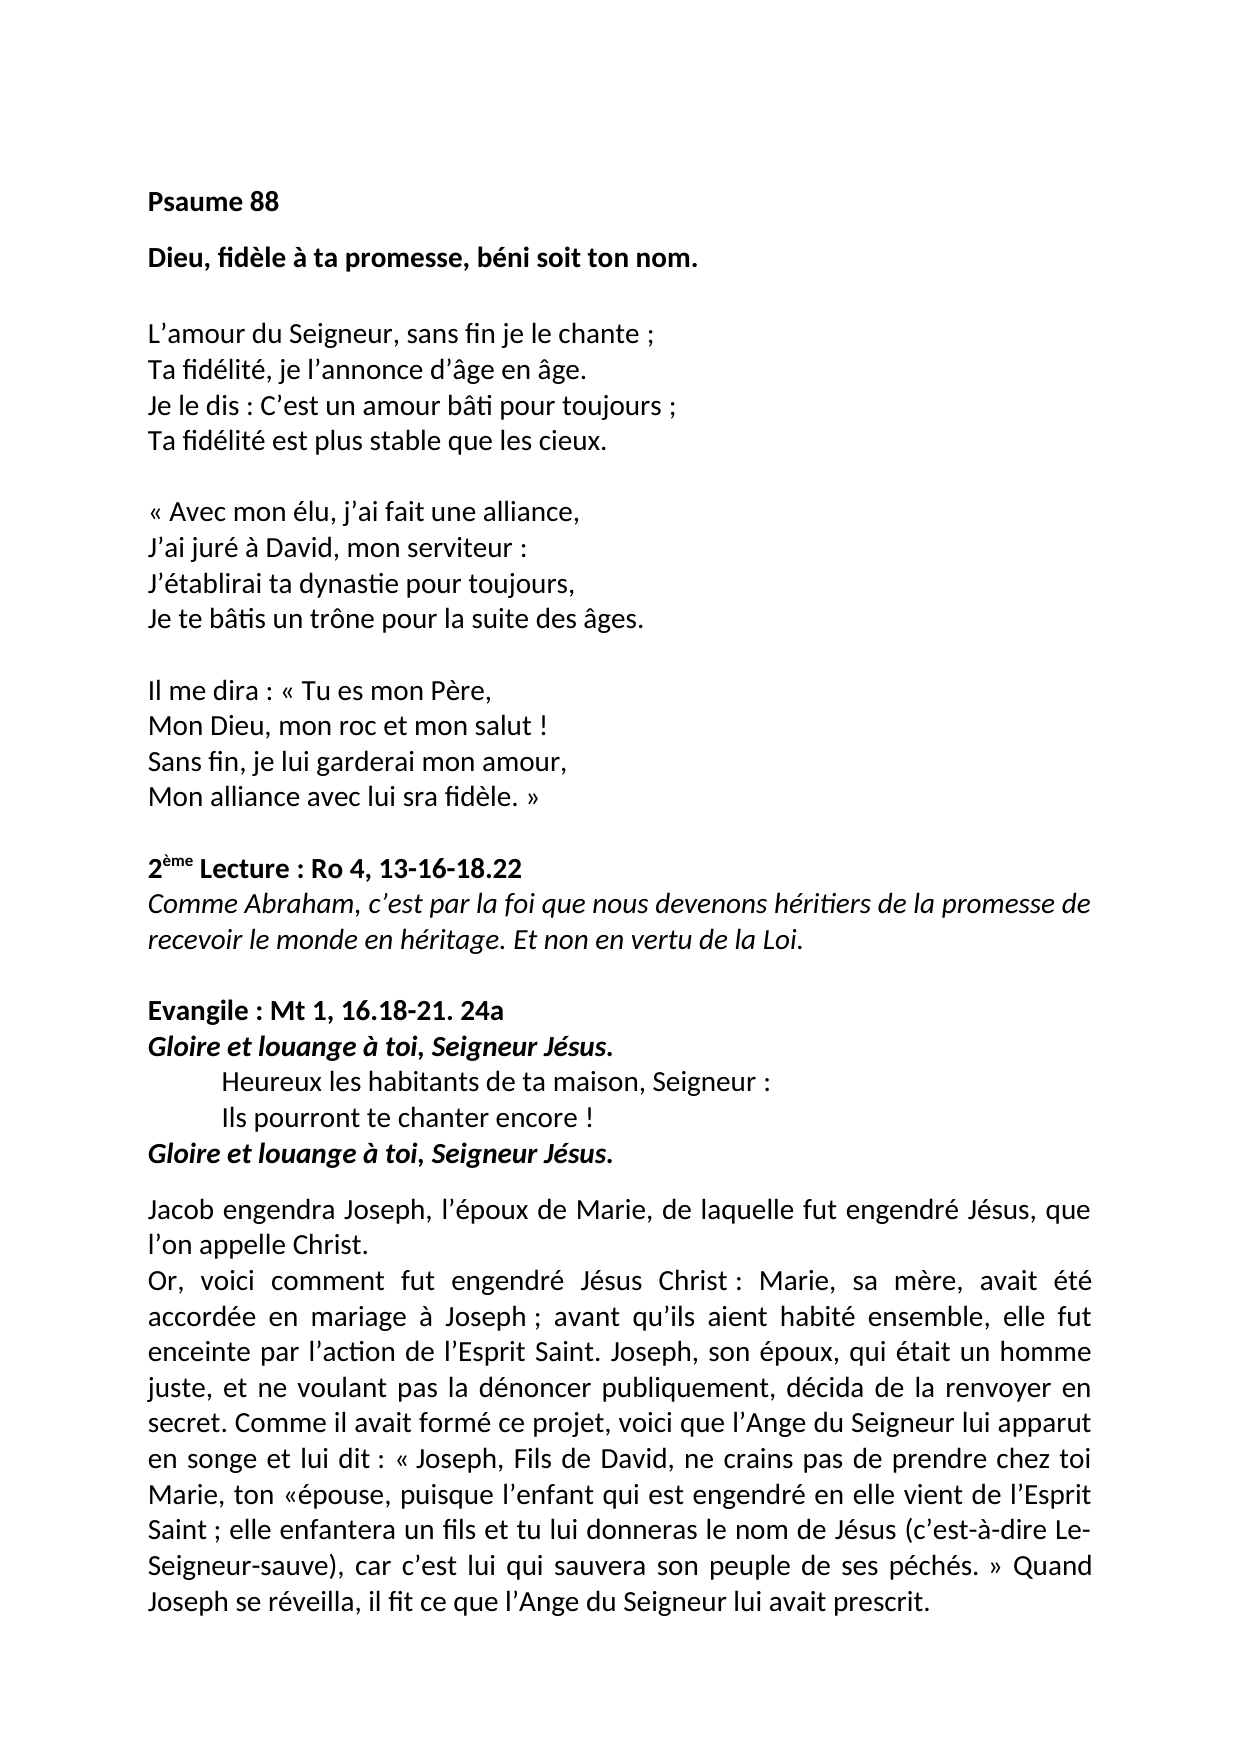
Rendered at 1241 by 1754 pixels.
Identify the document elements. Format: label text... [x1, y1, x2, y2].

text Mon alliance avec lui sra fidèle. » [148, 778, 1093, 814]
text Comme Abraham, c’est par la foi que nous devenons héritiers de la promesse de recevoir le monde en héritage. Et non en vertu de la Loi. [148, 885, 1093, 957]
text Evangile : Mt 1, 16.18-21. 24a [148, 992, 1093, 1028]
text Je te bâtis un trône pour la suite des âges. [148, 600, 1093, 636]
text J’ai juré à David, mon serviteur : [148, 529, 1093, 565]
text Gloire et louange à toi, Seigneur Jésus. [148, 1135, 1093, 1170]
text Psaume 88 [148, 183, 1093, 219]
text Sans fin, je lui garderai mon amour, [148, 743, 1093, 778]
text Ils pourront te chanter encore ! [148, 1099, 1093, 1135]
text Ta fidélité est plus stable que les cieux. [148, 422, 1093, 458]
text Or, voici comment fut engendré Jésus Christ : Marie, sa mère, avait été accordée en mariage à Joseph ; avant qu’ils aient habité ensemble, elle fut enceinte par l’action de l’Esprit Saint. Joseph, son époux, qui était un homme juste, et ne voulant pas la dénoncer publiquement, décida de la renvoyer en secret. Comme il avait formé ce projet, voici que l’Ange du Seigneur lui apparut en songe et lui dit : « Joseph, Fils de David, ne crains pas de prendre chez toi Marie, ton «épouse, puisque l’enfant qui est engendré en elle vient de l’Esprit Saint ; elle enfantera un fils et tu lui donneras le nom de Jésus (c’est-à-dire Le-Seigneur-sauve), car c’est lui qui sauvera son peuple de ses péchés. » Quand Joseph se réveilla, il fit ce que l’Ange du Seigneur lui avait prescrit. [148, 1262, 1093, 1618]
text J’établirai ta dynastie pour toujours, [148, 565, 1093, 600]
text Heureux les habitants de ta maison, Seigneur : [148, 1063, 1093, 1099]
text Ta fidélité, je l’annonce d’âge en âge. [148, 351, 1093, 387]
text Jacob engendra Joseph, l’époux de Marie, de laquelle fut engendré Jésus, que l’on appelle Christ. [148, 1191, 1093, 1262]
text Il me dira : « Tu es mon Père, [148, 672, 1093, 707]
text Mon Dieu, mon roc et mon salut ! [148, 707, 1093, 743]
text Gloire et louange à toi, Seigneur Jésus. [148, 1028, 1093, 1063]
text Je le dis : C’est un amour bâti pour toujours ; [148, 387, 1093, 422]
text « Avec mon élu, j’ai fait une alliance, [148, 493, 1093, 529]
text 2ème Lecture : Ro 4, 13-16-18.22 [148, 850, 1093, 885]
text L’amour du Seigneur, sans fin je le chante ; [148, 315, 1093, 351]
text Dieu, fidèle à ta promesse, béni soit ton nom. [148, 239, 1093, 275]
